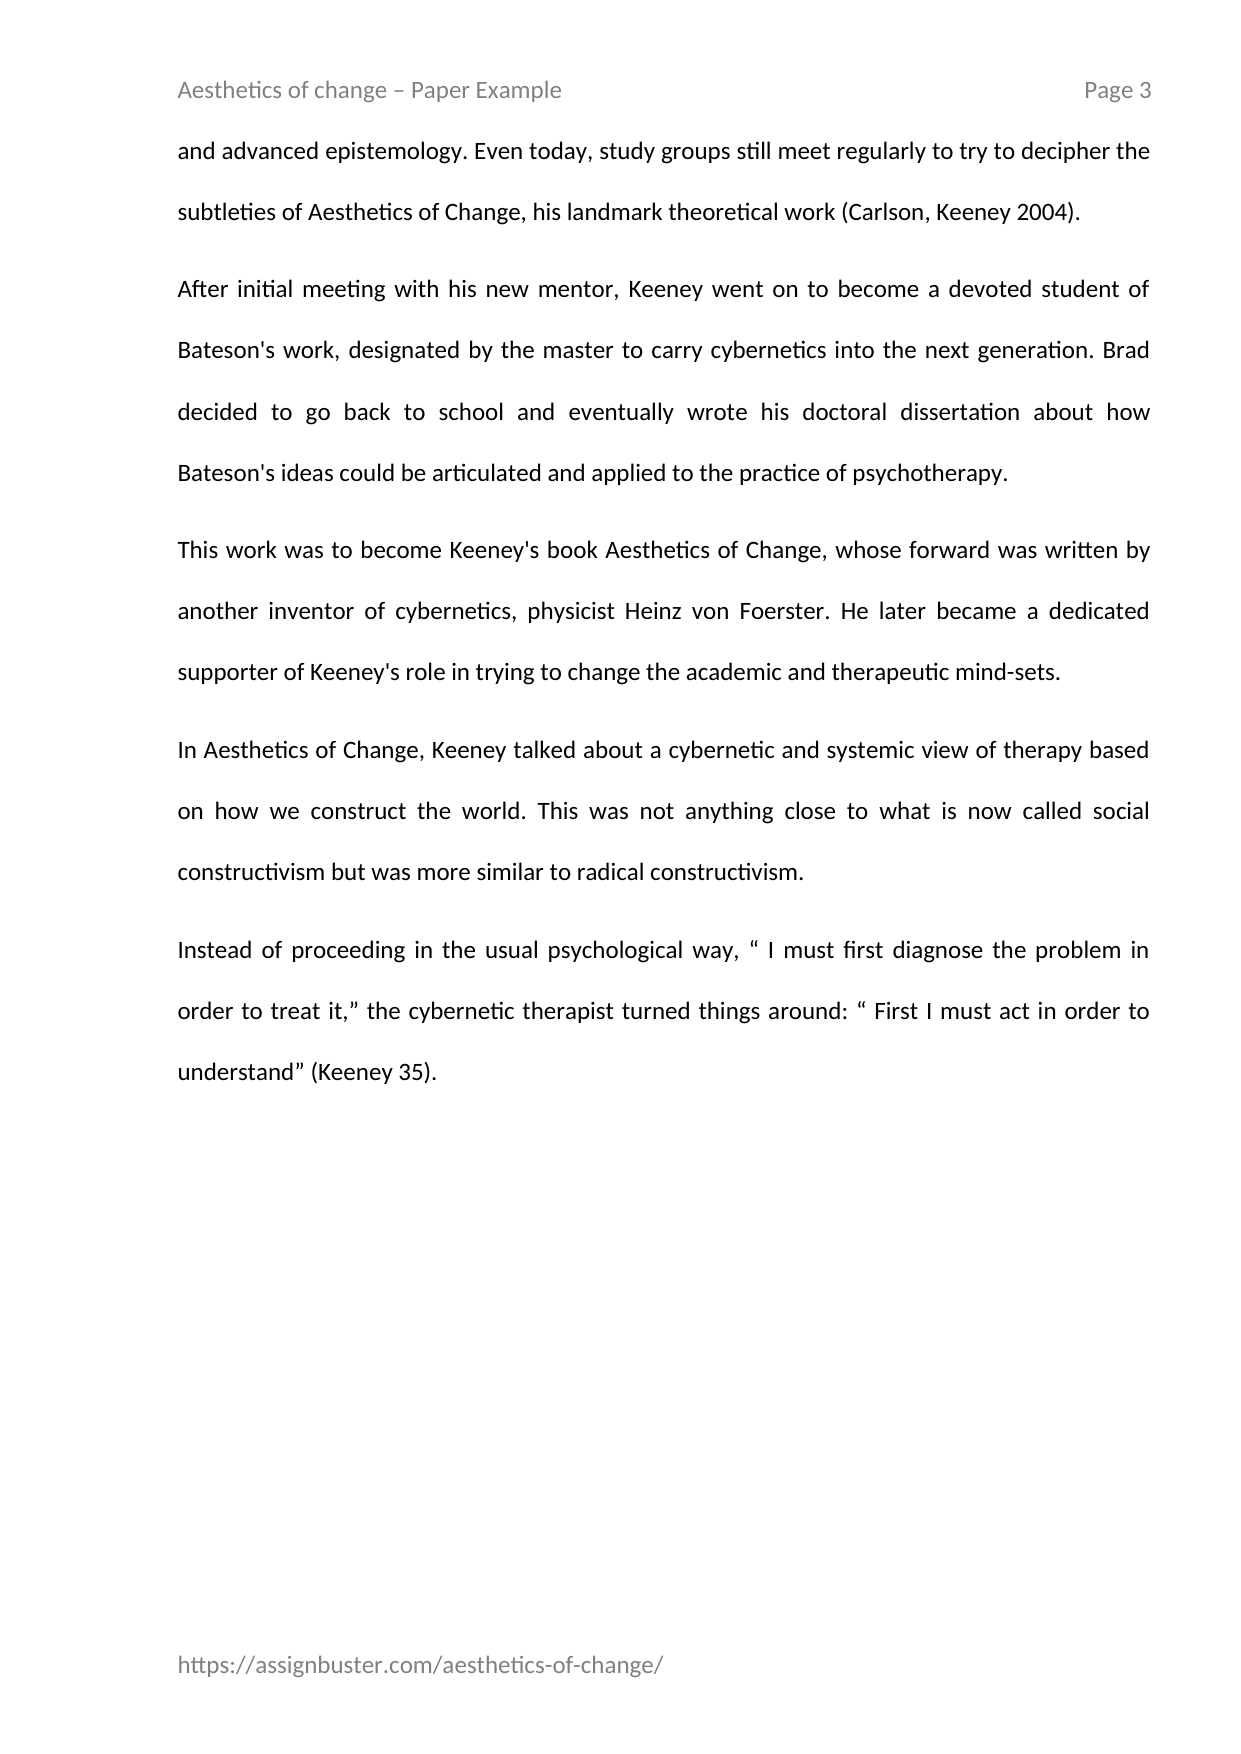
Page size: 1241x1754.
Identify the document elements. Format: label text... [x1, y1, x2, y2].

text In Aesthetics of Change, Keeney talked about a cybernetic and systemic view of therapy based on how we construct the world. This was not anything close to what is now called social constructivism but was more similar to radical constructivism. [177, 734, 1152, 887]
text This work was to become Keeney's book Aesthetics of Change, whose forward was written by another inventor of cybernetics, physicist Heinz von Foerster. He later became a dedicated supporter of Keeney's role in trying to change the academic and therapeutic mind-sets. [177, 534, 1152, 687]
text Instead of proceeding in the usual psychological way, “ I must first diagnose the problem in order to treat it,” the cybernetic therapist turned things around: “ First I must act in order to understand” (Keeney 35). [177, 934, 1152, 1087]
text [177, 135, 1152, 226]
text After initial meeting with his new mentor, Keeney went on to become a devoted student of Bateson's work, designated by the master to carry cybernetics into the next generation. Brad decided to go back to school and eventually wrote his doctoral dissertation about how Bateson's ideas could be articulated and applied to the practice of psychotherapy. [177, 273, 1152, 487]
